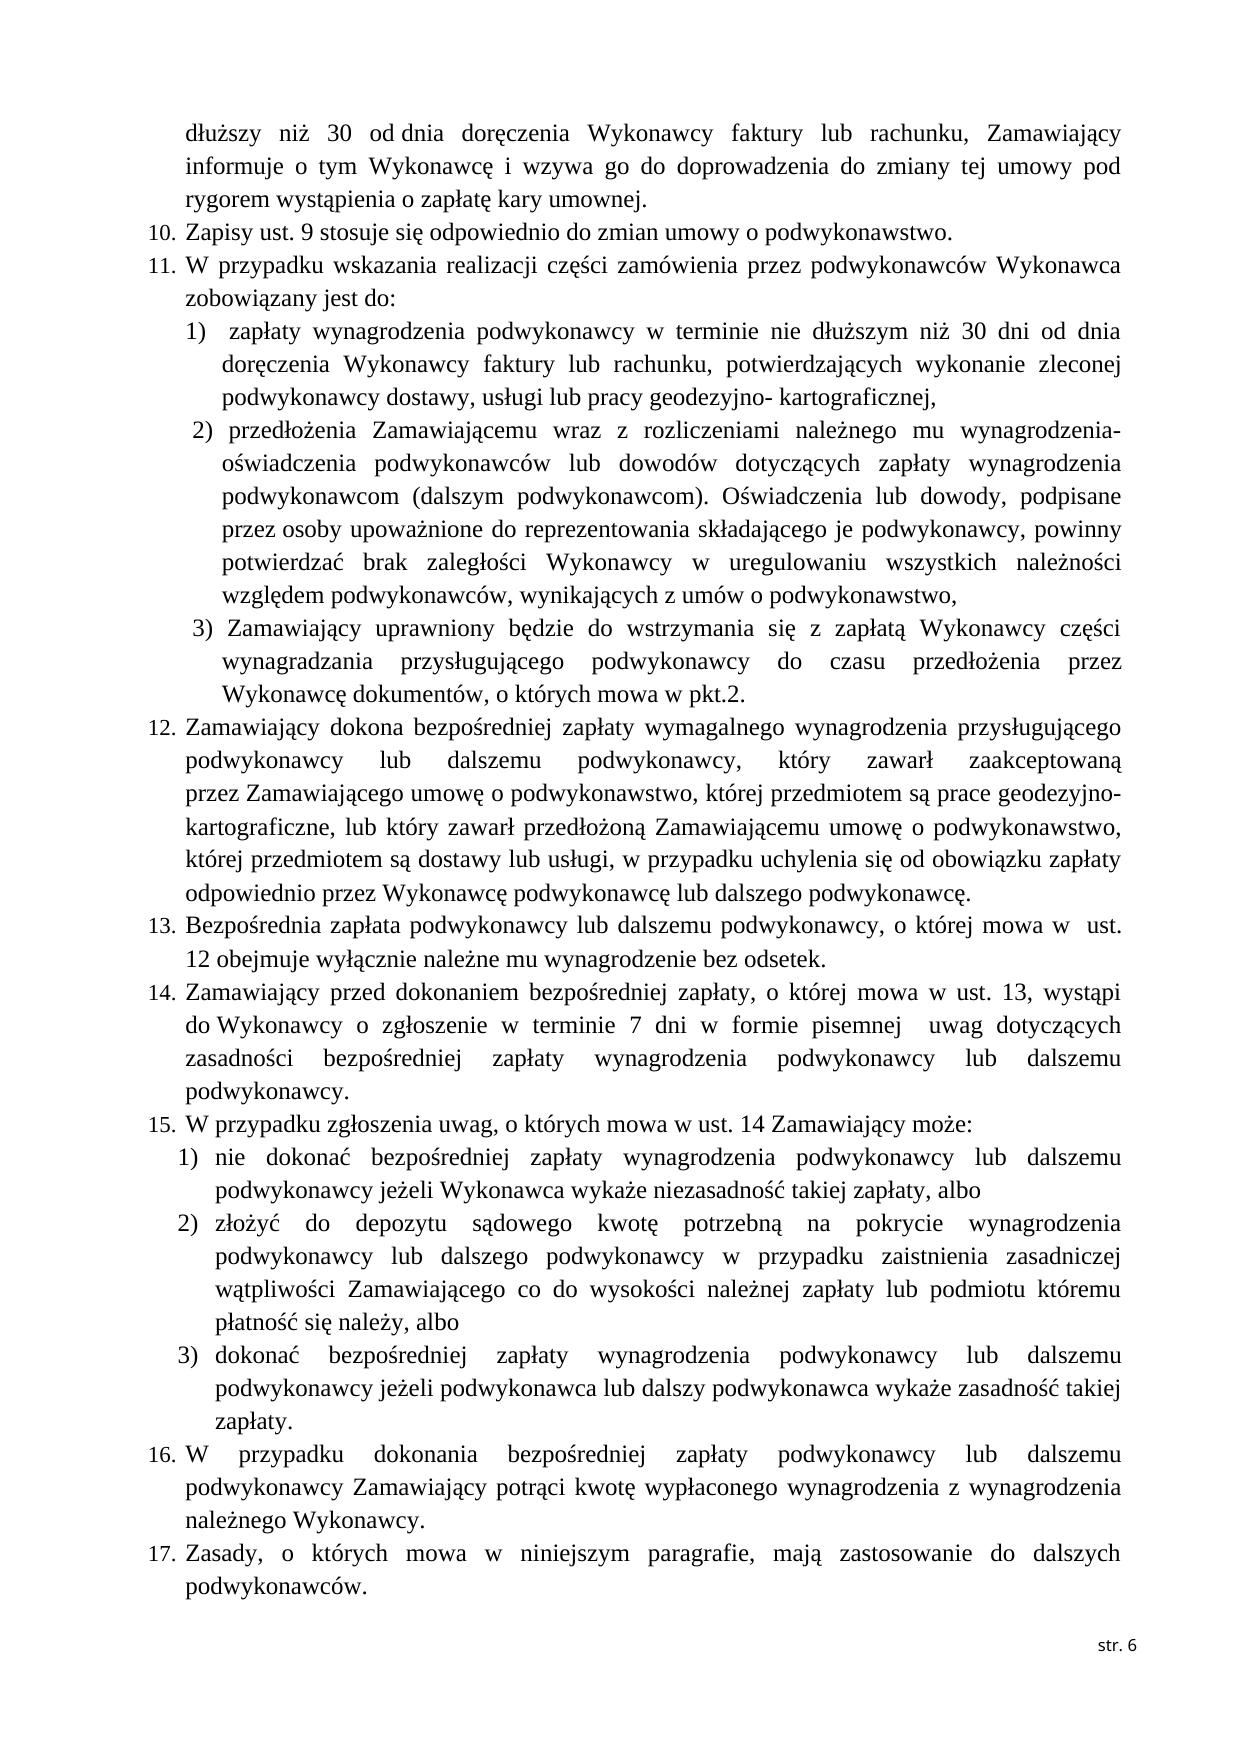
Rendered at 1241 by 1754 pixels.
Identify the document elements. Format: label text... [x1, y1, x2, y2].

list W przypadku wskazania realizacji części zamówienia przez podwykonawców Wykonawca zobowiązany jest do: [148, 250, 1122, 312]
list Bezpośrednia zapłata podwykonawcy lub dalszemu podwykonawcy, o której mowa w ust. 12 obejmuje wyłącznie należne mu wynagrodzenie bez odsetek. [148, 911, 1122, 972]
list nie dokonać bezpośredniej zapłaty wynagrodzenia podwykonawcy lub dalszemu podwykonawcy jeżeli Wykonawca wykaże niezasadność takiej zapłaty, albo [177, 1142, 1122, 1203]
text 1) zapłaty wynagrodzenia podwykonawcy w terminie nie dłuższym niż 30 dni od dnia doręczenia Wykonawcy faktury lub rachunku, potwierdzających wykonanie zleconej podwykonawcy dostawy, usługi lub pracy geodezyjno- kartograficznej, [185, 316, 1122, 411]
list Zamawiający przed dokonaniem bezpośredniej zapłaty, o której mowa w ust. 13, wystąpi do Wykonawcy o zgłoszenie w terminie 7 dni w formie pisemnej uwag dotyczących zasadności bezpośredniej zapłaty wynagrodzenia podwykonawcy lub dalszemu podwykonawcy. [148, 977, 1122, 1104]
list dokonać bezpośredniej zapłaty wynagrodzenia podwykonawcy lub dalszemu podwykonawcy jeżeli podwykonawca lub dalszy podwykonawca wykaże zasadność takiej zapłaty. [177, 1340, 1122, 1435]
text 2) przedłożenia Zamawiającemu wraz z rozliczeniami należnego mu wynagrodzenia- oświadczenia podwykonawców lub dowodów dotyczących zapłaty wynagrodzenia podwykonawcom (dalszym podwykonawcom). Oświadczenia lub dowody, podpisane przez osoby upoważnione do reprezentowania składającego je podwykonawcy, powinny potwierdzać brak zaległości Wykonawcy w uregulowaniu wszystkich należności względem podwykonawców, wynikających z umów o podwykonawstwo, [192, 415, 1122, 609]
list W przypadku zgłoszenia uwag, o których mowa w ust. 14 Zamawiający może: [148, 1109, 1122, 1137]
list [148, 118, 1122, 213]
list Zasady, o których mowa w niniejszym paragrafie, mają zastosowanie do dalszych podwykonawców. [148, 1538, 1122, 1600]
list W przypadku dokonania bezpośredniej zapłaty podwykonawcy lub dalszemu podwykonawcy Zamawiający potrąci kwotę wypłaconego wynagrodzenia z wynagrodzenia należnego Wykonawcy. [148, 1439, 1122, 1534]
list złożyć do depozytu sądowego kwotę potrzebną na pokrycie wynagrodzenia podwykonawcy lub dalszego podwykonawcy w przypadku zaistnienia zasadniczej wątpliwości Zamawiającego co do wysokości należnej zapłaty lub podmiotu któremu płatność się należy, albo [177, 1208, 1122, 1336]
list Zamawiający dokona bezpośredniej zapłaty wymagalnego wynagrodzenia przysługującego podwykonawcy lub dalszemu podwykonawcy, który zawarł zaakceptowaną przez Zamawiającego umowę o podwykonawstwo, której przedmiotem są prace geodezyjno- kartograficzne, lub który zawarł przedłożoną Zamawiającemu umowę o podwykonawstwo, której przedmiotem są dostawy lub usługi, w przypadku uchylenia się od obowiązku zapłaty odpowiednio przez Wykonawcę podwykonawcę lub dalszego podwykonawcę. [148, 712, 1122, 906]
text 3) Zamawiający uprawniony będzie do wstrzymania się z zapłatą Wykonawcy części wynagradzania przysługującego podwykonawcy do czasu przedłożenia przez Wykonawcę dokumentów, o których mowa w pkt.2. [192, 613, 1122, 708]
list Zapisy ust. 9 stosuje się odpowiednio do zmian umowy o podwykonawstwo. [148, 217, 1122, 246]
